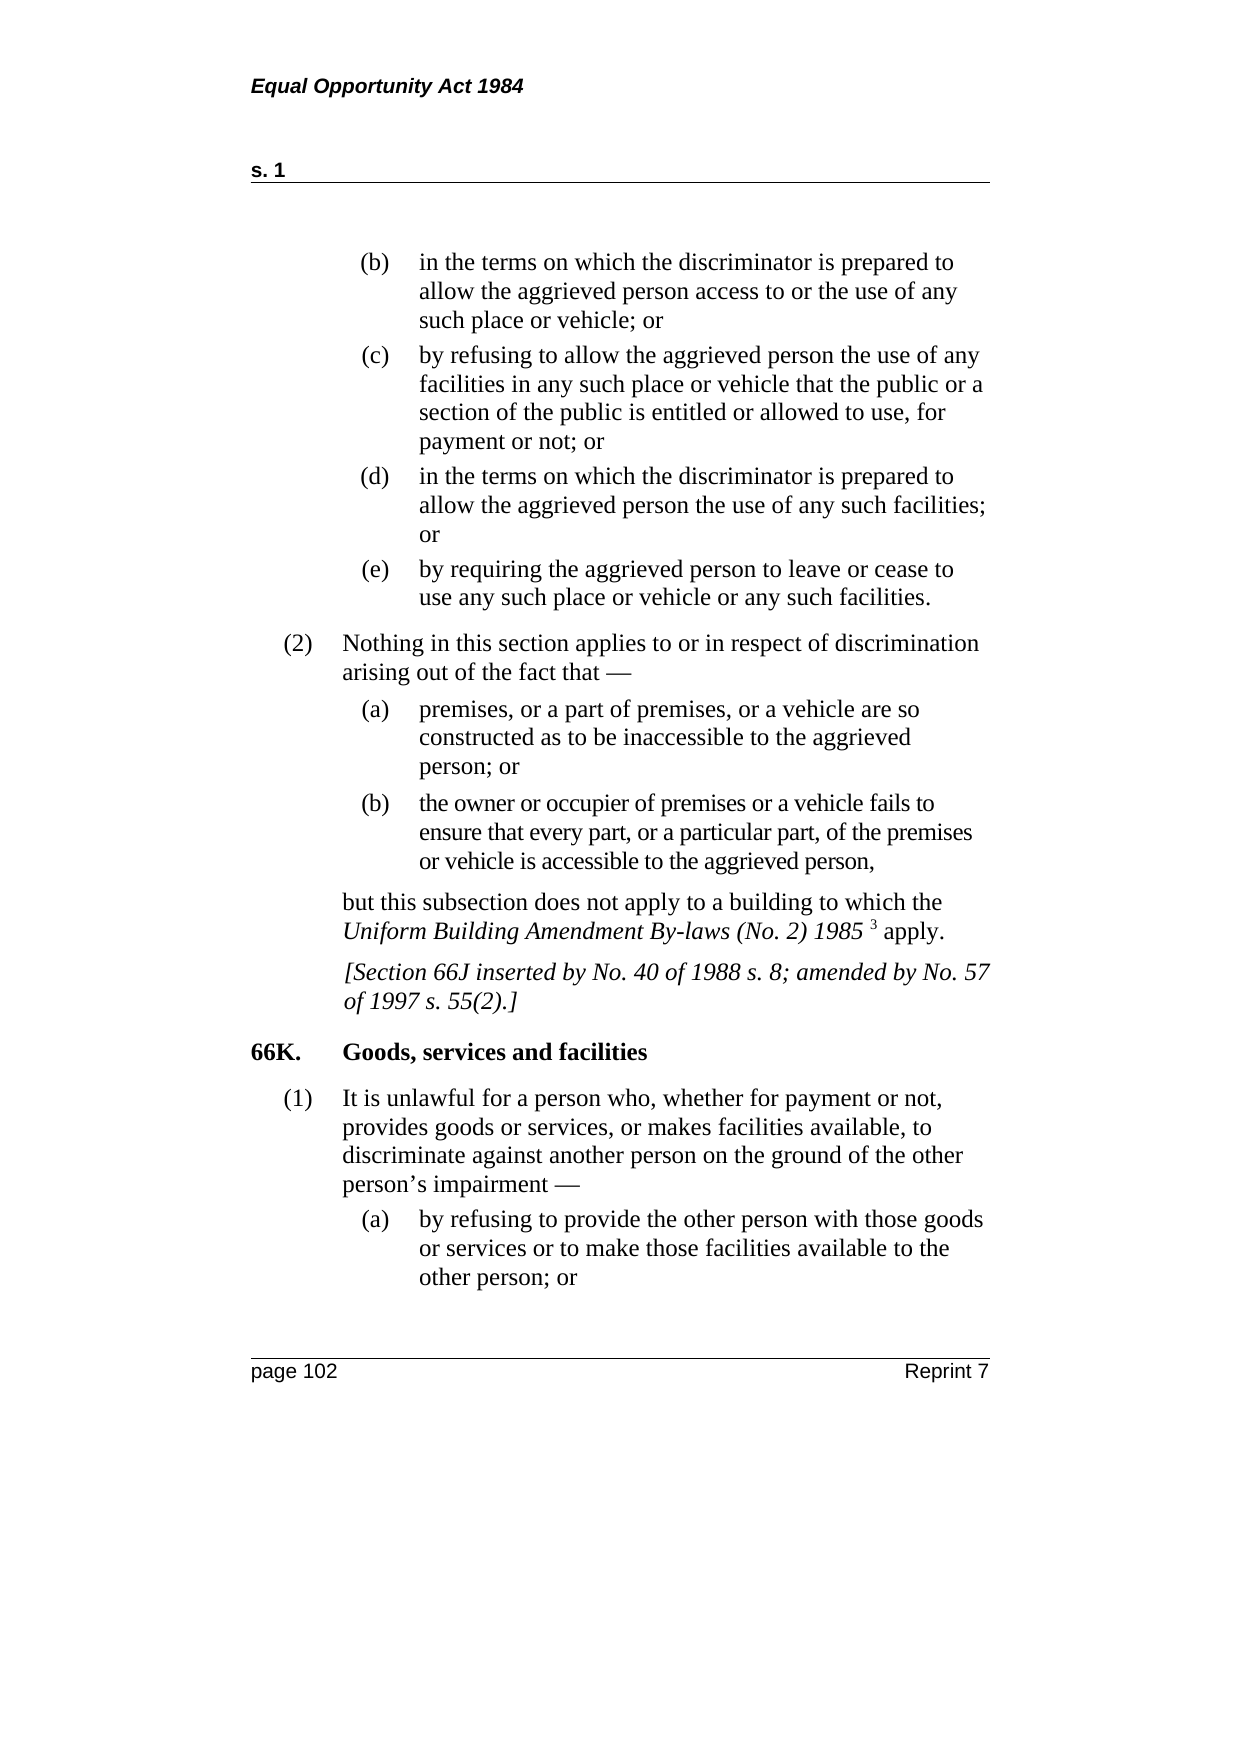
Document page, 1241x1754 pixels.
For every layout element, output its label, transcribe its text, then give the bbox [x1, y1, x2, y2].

text (c) by refusing to allow the aggrieved person the use of any facilities in any such place or vehicle that the public or a section of the public is entitled or allowed to use, for payment or not; or [251, 340, 990, 455]
text (b) in the terms on which the discriminator is prepared to allow the aggrieved person access to or the use of any such place or vehicle; or [251, 247, 990, 334]
text (a) premises, or a part of premises, or a vehicle are so constructed as to be inaccessible to the aggrieved person; or [251, 694, 990, 780]
text (1) It is unlawful for a person who, whether for payment or not, provides goods or services, or makes facilities available, to discriminate against another person on the ground of the other person’s impairment — [251, 1083, 990, 1198]
text (e) by requiring the aggrieved person to leave or cease to use any such place or vehicle or any such facilities. [251, 554, 990, 611]
text but this subsection does not apply to a building to which the Amendment By-laws (No. 2) 1985 3 apply. [251, 887, 990, 944]
text (d) in the terms on which the discriminator is prepared to allow the aggrieved person the use of any such facilities; or [251, 461, 990, 547]
text [Section 66J inserted by No. 40 of 1988 s. 8; amended by No. 57 of 1997 s. 55(2).] [251, 957, 990, 1014]
subtitle 66K. Goods, services and facilities [251, 1037, 990, 1066]
text (b) the owner or occupier of premises or a vehicle fails to ensure that every part, or a particular part, of the premises or vehicle is accessible to the aggrieved person, [251, 788, 990, 874]
text (2) Nothing in this section applies to or in respect of discrimination arising out of the fact that — [251, 628, 990, 685]
text (a) by refusing to provide the other person with those goods or services or to make those facilities available to the other person; or [251, 1204, 990, 1290]
